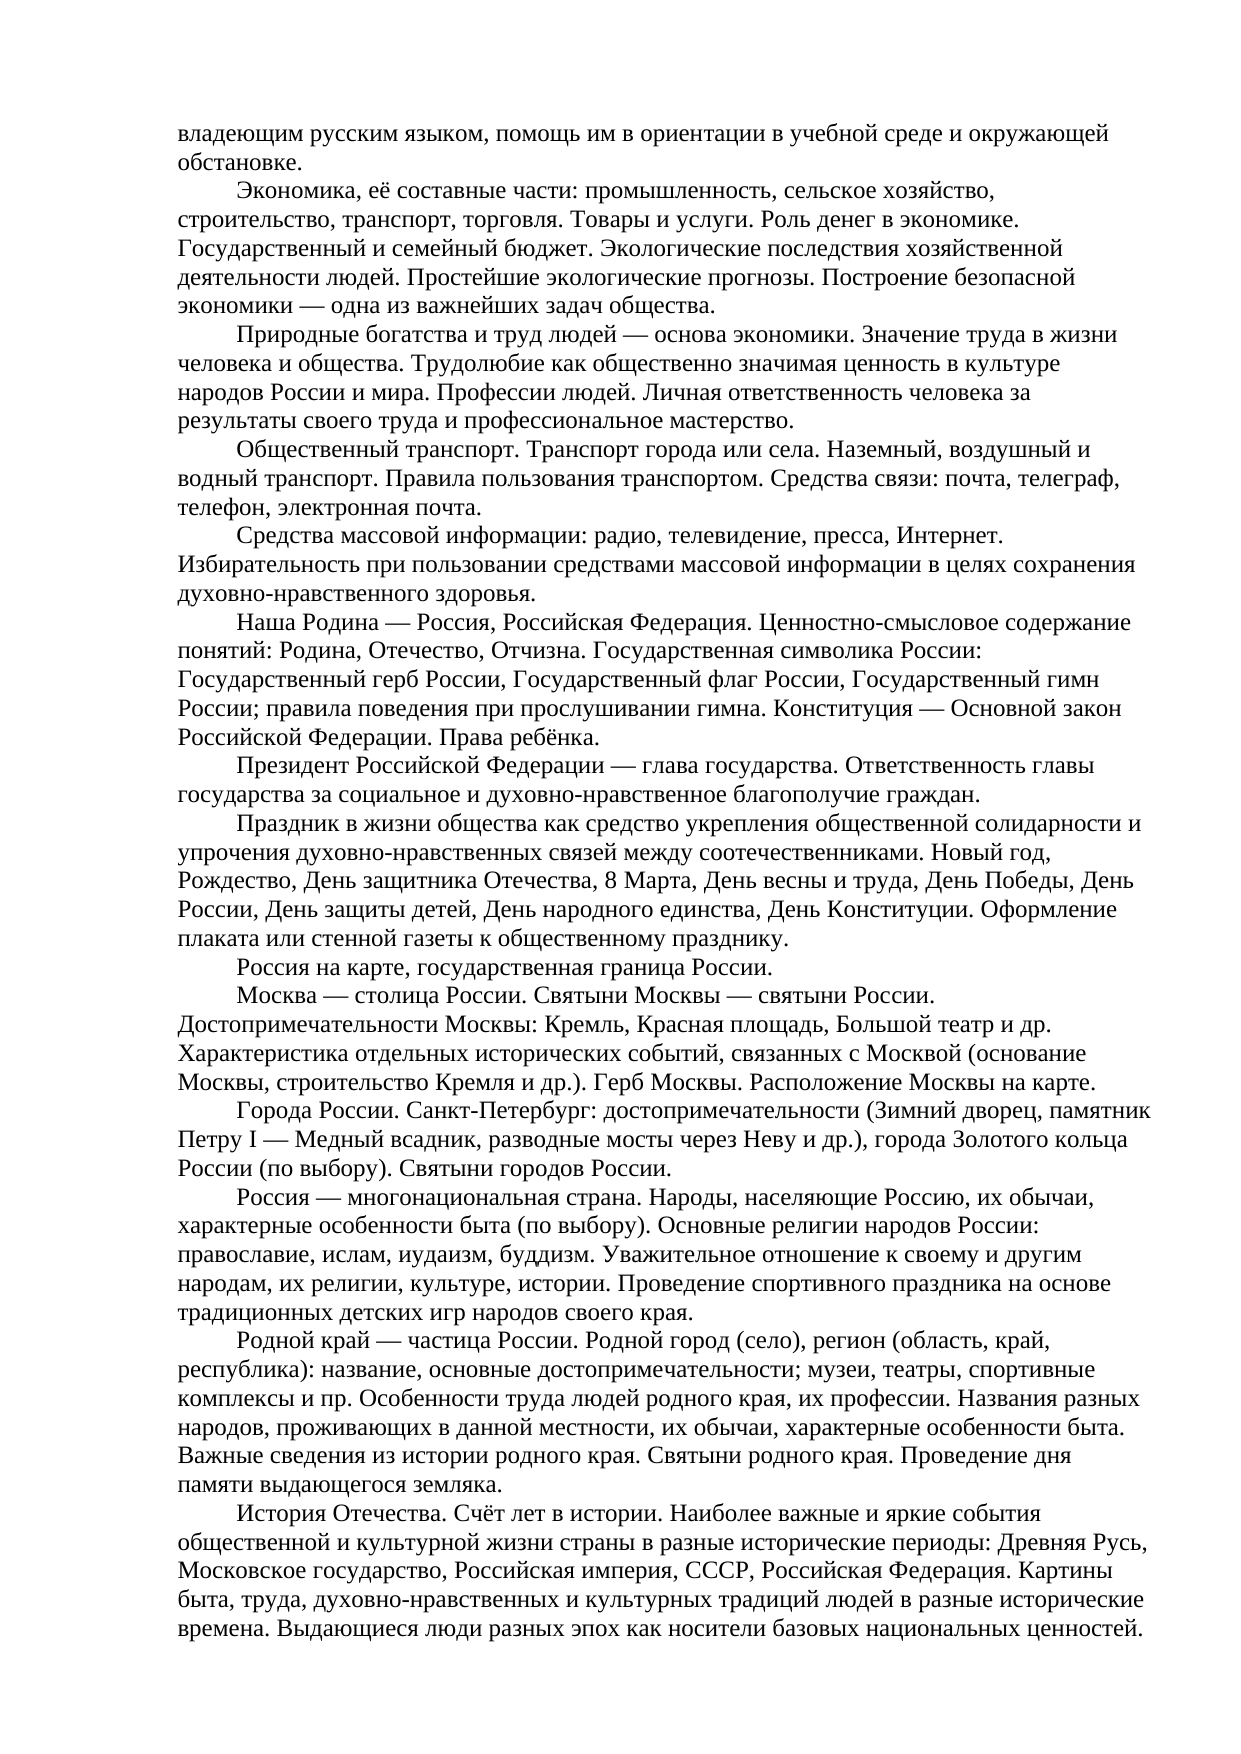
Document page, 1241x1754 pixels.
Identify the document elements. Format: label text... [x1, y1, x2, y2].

text Природные богатства и труд людей — основа экономики. Значение труда в жизни человека и общества. Трудолюбие как общественно значимая ценность в культуре народов России и мира. Профессии людей. Личная ответственность человека за результаты своего труда и профессиональное мастерство. [177, 319, 1152, 434]
text Родной край — частица России. Родной город (село), регион (область, край, республика): название, основные достопримечательности; музеи, театры, спортивные комплексы и пр. Особенности труда людей родного края, их профессии. Названия разных народов, проживающих в данной местности, их обычаи, характерные особенности быта. Важные сведения из истории родного края. Святыни родного края. Проведение дня памяти выдающегося земляка. [177, 1326, 1152, 1498]
text Праздник в жизни общества как средство укрепления общественной солидарности и упрочения духовно-нравственных связей между соотечественниками. Новый год, Рождество, День защитника Отечества, 8 Марта, День весны и труда, День Победы, День России, День защиты детей, День народного единства, День Конституции. Оформление плаката или стенной газеты к общественному празднику. [177, 808, 1152, 952]
text Средства массовой информации: радио, телевидение, пресса, Интернет. Избирательность при пользовании средствами массовой информации в целях сохранения духовно-нравственного здоровья. [177, 521, 1152, 607]
text Города России. Санкт-Петербург: достопримечательности (Зимний дворец, памятник Петру I — Медный всадник, разводные мосты через Неву и др.), города Золотого кольца России (по выбору). Святыни городов России. [177, 1096, 1152, 1182]
text Наша Родина — Россия, Российская Федерация. Ценностно-смысловое содержание понятий: Родина, Отечество, Отчизна. Государственная символика России: Государственный герб России, Государственный флаг России, Государственный гимн России; правила поведения при прослушивании гимна. Конституция — Основной закон Российской Федерации. Права ребёнка. [177, 607, 1152, 751]
text Общественный транспорт. Транспорт города или села. Наземный, воздушный и водный транспорт. Правила пользования транспортом. Средства связи: почта, телеграф, телефон, электронная почта. [177, 434, 1152, 521]
text Москва — столица России. Святыни Москвы — святыни России. Достопримечательности Москвы: Кремль, Красная площадь, Большой театр и др. Характеристика отдельных исторических событий, связанных с Москвой (основание Москвы, строительство Кремля и др.). Герб Москвы. Расположение Москвы на карте. [177, 981, 1152, 1096]
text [177, 118, 1152, 176]
text Экономика, её составные части: промышленность, сельское хозяйство, строительство, транспорт, торговля. Товары и услуги. Роль денег в экономике. Государственный и семейный бюджет. Экологические последствия хозяйственной деятельности людей. Простейшие экологические прогнозы. Построение безопасной экономики — одна из важнейших задач общества. [177, 176, 1152, 319]
text Россия на карте, государственная граница России. [177, 952, 1152, 981]
text Россия — многонациональная страна. Народы, населяющие Россию, их обычаи, характерные особенности быта (по выбору). Основные религии народов России: православие, ислам, иудаизм, буддизм. Уважительное отношение к своему и другим народам, их религии, культуре, истории. Проведение спортивного праздника на основе традиционных детских игр народов своего края. [177, 1182, 1152, 1326]
text Президент Российской Федерации — глава государства. Ответственность главы государства за социальное и духовно-нравственное благополучие граждан. [177, 751, 1152, 808]
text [177, 1498, 1152, 1642]
